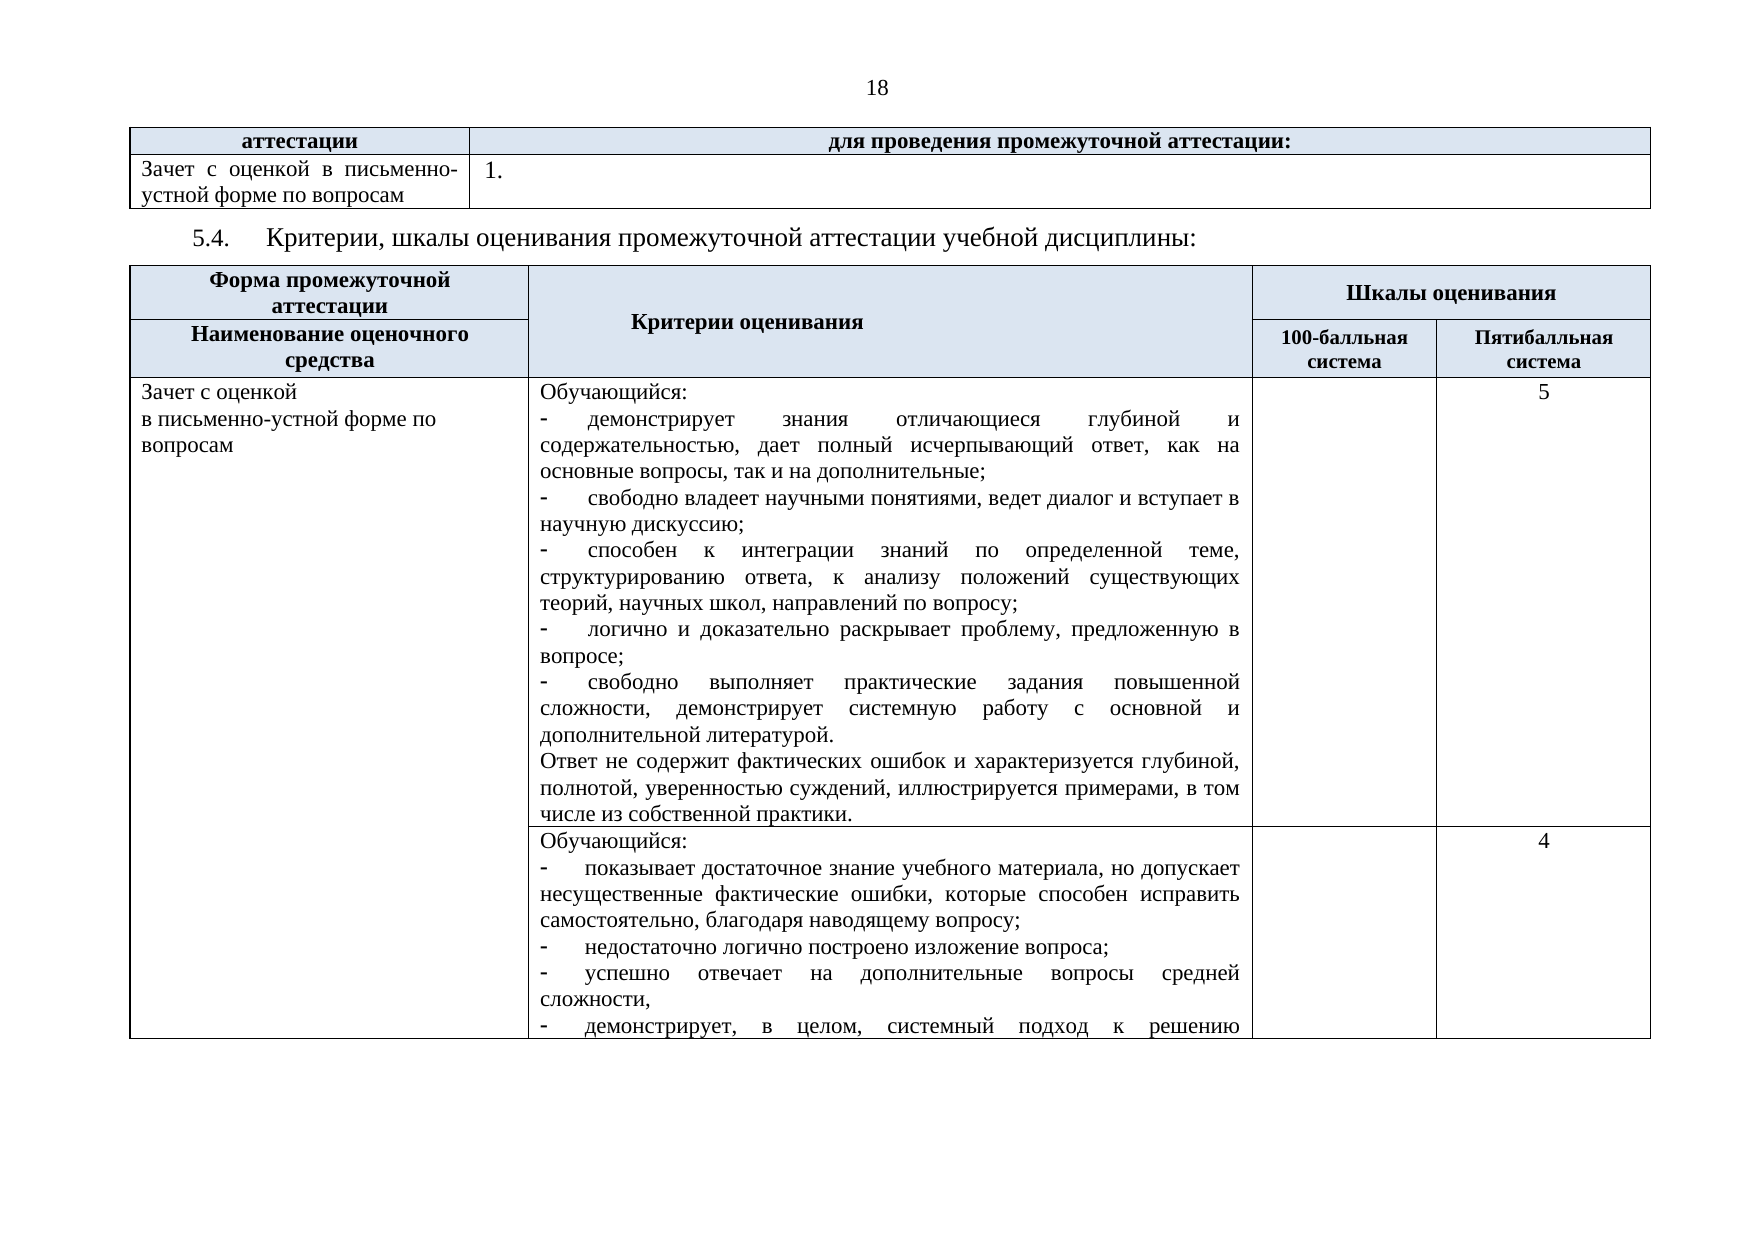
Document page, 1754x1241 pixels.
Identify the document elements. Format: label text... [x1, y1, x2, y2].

table_cell Зачет с оценкой в письменно-устной форме по вопросам [131, 155, 469, 208]
table_header Критерии оценивания [529, 266, 1252, 377]
table_cell 4 [1437, 827, 1650, 1038]
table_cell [529, 827, 1252, 1038]
table_header Форма промежуточной аттестации [131, 266, 528, 319]
table_cell Обучающийся: демонстрирует знания отличающиеся глубиной и содержательностью, дает полный исчерпывающий ответ, как на основные вопросы, так и на дополнительные; свободно владеет научными понятиями, ведет диалог и вступает в научную дискуссию; способен к интеграции знаний по определенной теме, структурированию ответа, к анализу положений существующих теорий, научных школ, направлений по вопросу; логично и доказательно раскрывает проблему, предложенную в вопросе; свободно выполняет практические задания повышенной сложности, демонстрирует системную работу с основной и дополнительной литературой. Ответ не содержит фактических ошибок и характеризуется глубиной, полнотой, уверенностью суждений, иллюстрируется примерами, в том числе из собственной практики. [529, 378, 1252, 826]
table_header Шкалы оценивания [1253, 266, 1650, 319]
table_cell [1253, 378, 1436, 826]
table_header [470, 128, 1650, 154]
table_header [131, 128, 469, 154]
table_cell Наименование оценочного средства [131, 320, 528, 377]
table_cell 5 [1437, 378, 1650, 826]
subtitle Критерии, шкалы оценивания промежуточной аттестации учебной дисциплины: [192, 221, 1636, 252]
table_cell Пятибалльная система [1437, 320, 1650, 377]
table_cell Зачет с оценкой в письменно-устной форме по вопросам [131, 378, 528, 1038]
table_cell 100-балльная система [1253, 320, 1436, 377]
table_cell [470, 155, 1650, 208]
table_cell [1253, 827, 1436, 1038]
